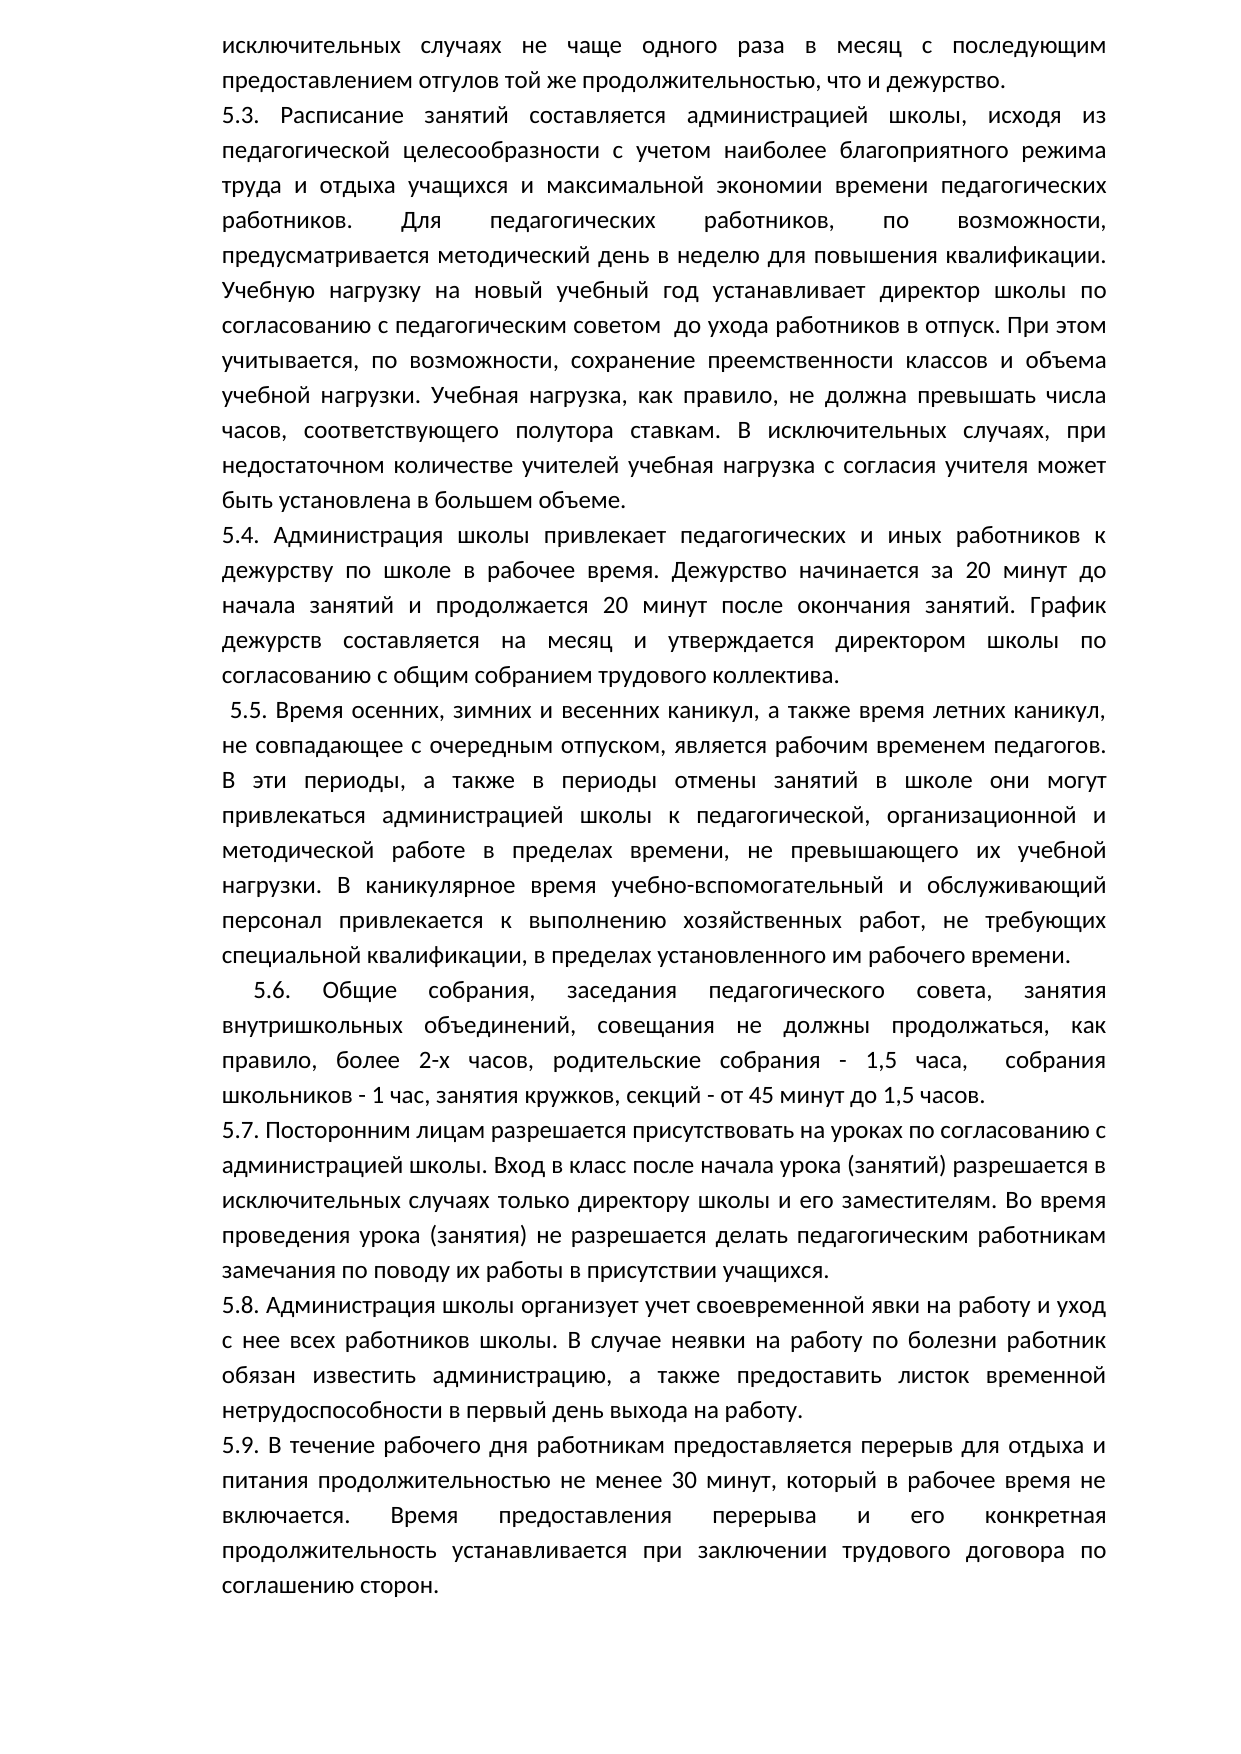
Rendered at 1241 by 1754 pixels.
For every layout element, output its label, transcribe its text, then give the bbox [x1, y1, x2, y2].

list 5.8. Администрация школы организует учет своевременной явки на работу и уход с нее всех работников школы. В случае неявки на работу по болезни работник обязан известить администрацию, а также предоставить листок временной нетрудоспособности в первый день выхода на работу. [222, 1289, 1107, 1425]
list 5.9. В течение рабочего дня работникам предоставляется перерыв для отдыха и питания продолжительностью не менее 30 минут, который в рабочее время не включается. Время предоставления перерыва и его конкретная продолжительность устанавливается при заключении трудового договора по соглашению сторон. [222, 1429, 1107, 1600]
list 5.6. Общие собрания, заседания педагогического совета, занятия внутришкольных объединений, совещания не должны продолжаться, как правило, более 2-х часов, родительские собрания - 1,5 часа, собрания школьников - 1 час, занятия кружков, секций - от 45 минут до 1,5 часов. [222, 974, 1107, 1110]
list 5.4. Администрация школы привлекает педагогических и иных работников к дежурству по школе в рабочее время. Дежурство начинается за 20 минут до начала занятий и продолжается 20 минут после окончания занятий. График дежурств составляется на месяц и утверждается директором школы по согласованию с общим собранием трудового коллектива. [222, 519, 1107, 690]
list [222, 29, 1107, 95]
list 5.7. Посторонним лицам разрешается присутствовать на уроках по согласованию с администрацией школы. Вход в класс после начала урока (занятий) разрешается в исключительных случаях только директору школы и его заместителям. Во время проведения урока (занятия) не разрешается делать педагогическим работникам замечания по поводу их работы в присутствии учащихся. [222, 1114, 1107, 1285]
list 5.3. Расписание занятий составляется администрацией школы, исходя из педагогической целесообразности с учетом наиболее благоприятного режима труда и отдыха учащихся и максимальной экономии времени педагогических работников. Для педагогических работников, по возможности, предусматривается методический день в неделю для повышения квалификации. Учебную нагрузку на новый учебный год устанавливает директор школы по согласованию с педагогическим советом до ухода работников в отпуск. При этом учитывается, по возможности, сохранение преемственности классов и объема учебной нагрузки. Учебная нагрузка, как правило, не должна превышать числа часов, соответствующего полутора ставкам. В исключительных случаях, при недостаточном количестве учителей учебная нагрузка с согласия учителя может быть установлена в большем объеме. [222, 99, 1107, 515]
list 5.5. Время осенних, зимних и весенних каникул, а также время летних каникул, не совпадающее с очередным отпуском, является рабочим временем педагогов. В эти периоды, а также в периоды отмены занятий в школе они могут привлекаться администрацией школы к педагогической, организационной и методической работе в пределах времени, не превышающего их учебной нагрузки. В каникулярное время учебно-вспомогательный и обслуживающий персонал привлекается к выполнению хозяйственных работ, не требующих специальной квалификации, в пределах установленного им рабочего времени. [222, 694, 1107, 970]
